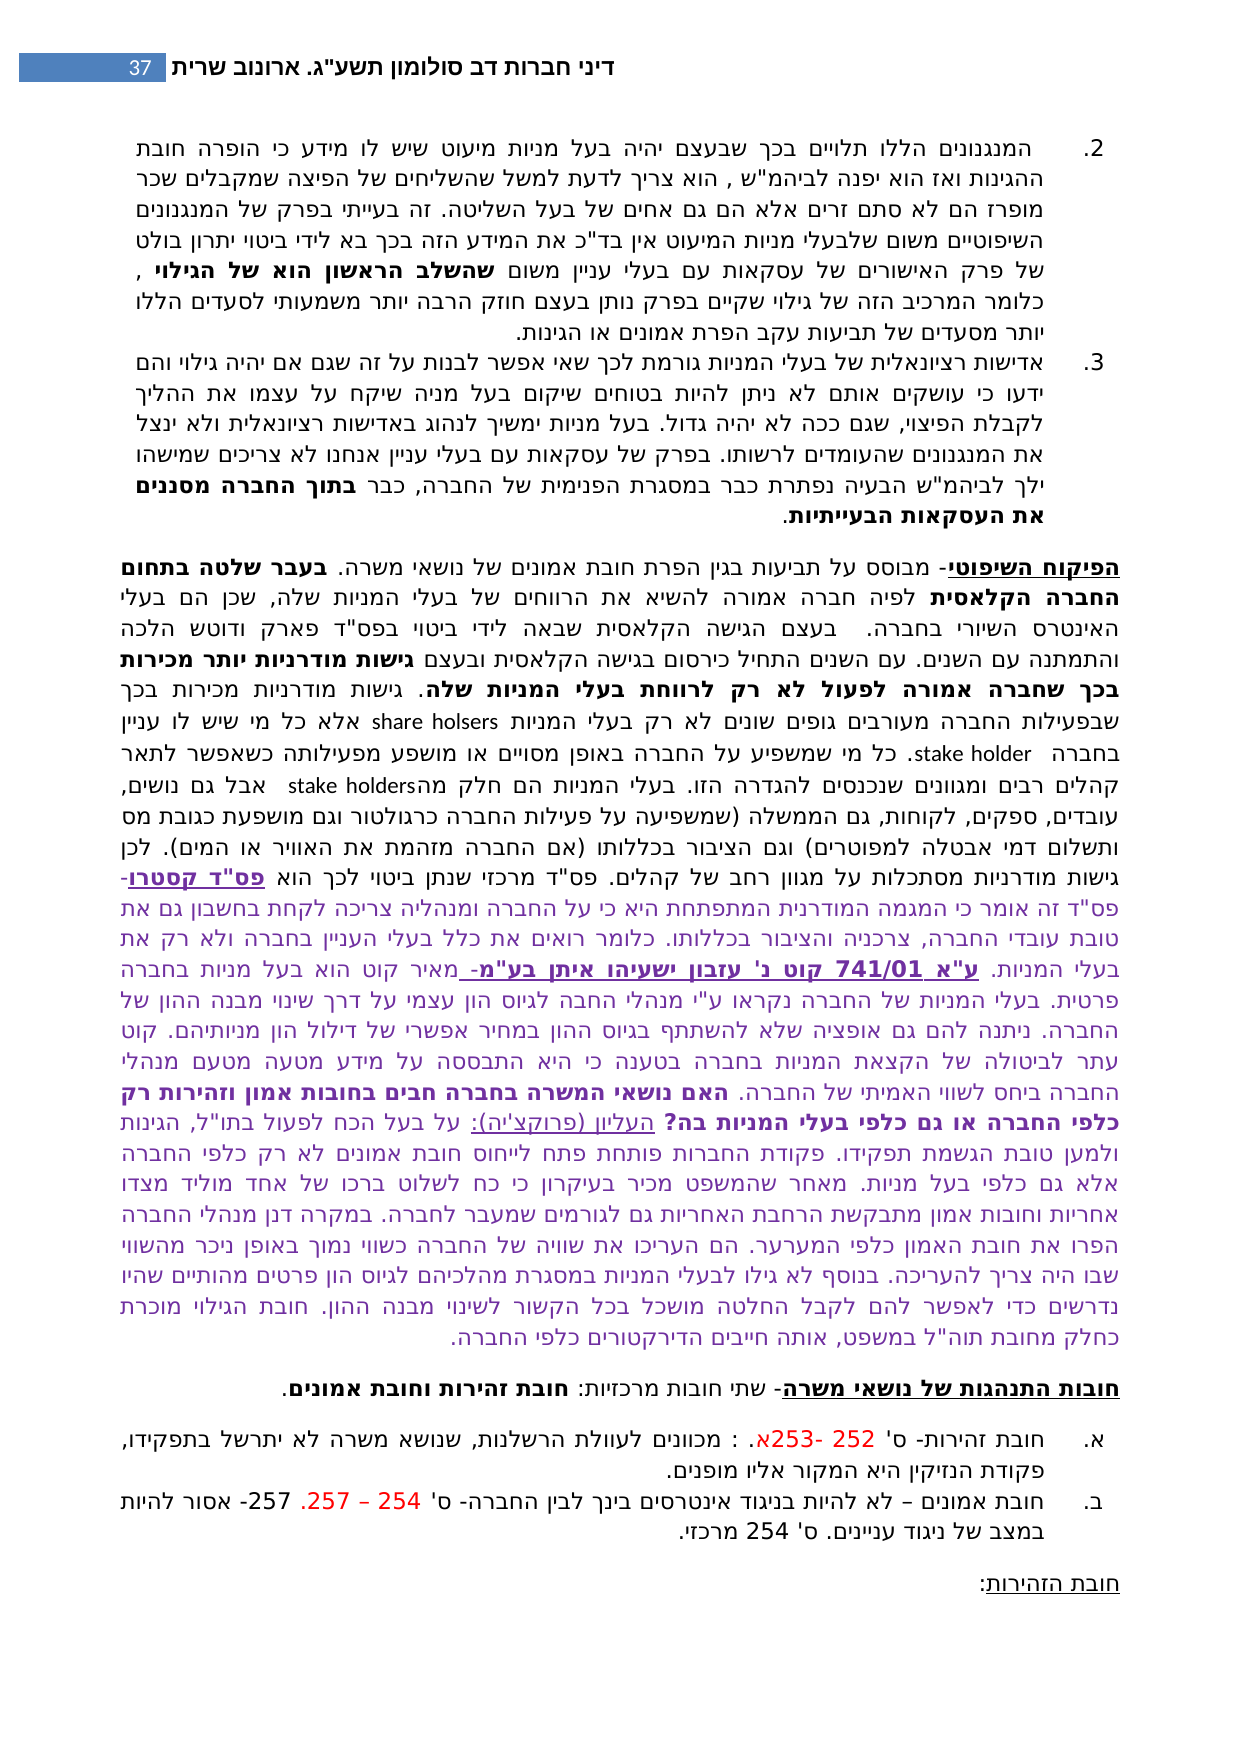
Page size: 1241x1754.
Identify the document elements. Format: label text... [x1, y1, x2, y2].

list חובת זהירות- ס' 252 -253א. : מכוונים לעוולת הרשלנות, שנושא משרה לא יתרשל בתפקידו, פקודת הנזיקין היא המקור אליו מופנים. [120, 1427, 1083, 1484]
text חובת הזהירות: [120, 1570, 1120, 1597]
list המנגנונים הללו תלויים בכך שבעצם יהיה בעל מניות מיעוט שיש לו מידע כי הופרה חובת ההגינות ואז הוא יפנה לביהמ"ש , הוא צריך לדעת למשל שהשליחים של הפיצה שמקבלים שכר מופרז הם לא סתם זרים אלא הם גם אחים של בעל השליטה. זה בעייתי בפרק של המנגנונים השיפוטיים משום שלבעלי מניות המיעוט אין בד"כ את המידע הזה בכך בא לידי ביטוי יתרון בולט של פרק האישורים של עסקאות עם בעלי עניין משום שהשלב הראשון הוא של הגילוי , כלומר המרכיב הזה של גילוי שקיים בפרק נותן בעצם חוזק הרבה יותר משמעותי לסעדים הללו יותר מסעדים של תביעות עקב הפרת אמונים או הגינות. [135, 135, 1083, 345]
list אדישות רציונאלית של בעלי המניות גורמת לכך שאי אפשר לבנות על זה שגם אם יהיה גילוי והם ידעו כי עושקים אותם לא ניתן להיות בטוחים שיקום בעל מניה שיקח על עצמו את ההליך לקבלת הפיצוי, שגם ככה לא יהיה גדול. בעל מניות ימשיך לנהוג באדישות רציונאלית ולא ינצל את המנגנונים שהעומדים לרשותו. בפרק של עסקאות עם בעלי עניין אנחנו לא צריכים שמישהו ילך לביהמ"ש הבעיה נפתרת כבר במסגרת הפנימית של החברה, כבר בתוך החברה מסננים את העסקאות הבעייתיות. [135, 349, 1083, 529]
text הפיקוח השיפוטי- מבוסס על תביעות בגין הפרת חובת אמונים של נושאי משרה. בעבר שלטה בתחום החברה הקלאסית לפיה חברה אמורה להשיא את הרווחים של בעלי המניות שלה, שכן הם בעלי האינטרס השיורי בחברה. בעצם הגישה הקלאסית שבאה לידי ביטוי בפס"ד פארק ודוטש הלכה והתמתנה עם השנים. עם השנים התחיל כירסום בגישה הקלאסית ובעצם גישות מודרניות יותר מכירות בכך שחברה אמורה לפעול לא רק לרווחת בעלי המניות שלה. גישות מודרניות מכירות בכך שבפעילות החברה מעורבים גופים שונים לא רק בעלי המניות share holsers אלא כל מי שיש לו עניין בחברה stake holder. כל מי שמשפיע על החברה באופן מסויים או מושפע מפעילותה כשאפשר לתאר קהלים רבים ומגוונים שנכנסים להגדרה הזו. בעלי המניות הם חלק מהstake holders אבל גם נושים, עובדים, ספקים, לקוחות, גם הממשלה (שמשפיעה על פעילות החברה כרגולטור וגם מושפעת כגובת מס ותשלום דמי אבטלה למפוטרים) וגם הציבור בכללותו (אם החברה מזהמת את האוויר או המים). לכן גישות מודרניות מסתכלות על מגוון רחב של קהלים. פס"ד מרכזי שנתן ביטוי לכך הוא פס"ד קסטרו- פס"ד זה אומר כי המגמה המודרנית המתפתחת היא כי על החברה ומנהליה צריכה לקחת בחשבון גם את טובת עובדי החברה, צרכניה והציבור בכללותו. כלומר רואים את כלל בעלי העניין בחברה ולא רק את בעלי המניות. ע"א 741/01 קוט נ' עזבון ישעיהו איתן בע"מ- מאיר קוט הוא בעל מניות בחברה פרטית. בעלי המניות של החברה נקראו ע"י מנהלי החבה לגיוס הון עצמי על דרך שינוי מבנה ההון של החברה. ניתנה להם גם אופציה שלא להשתתף בגיוס ההון במחיר אפשרי של דילול הון מניותיהם. קוט עתר לביטולה של הקצאת המניות בחברה בטענה כי היא התבססה על מידע מטעה מטעם מנהלי החברה ביחס לשווי האמיתי של החברה. האם נושאי המשרה בחברה חבים בחובות אמון וזהירות רק כלפי החברה או גם כלפי בעלי המניות בה? העליון (פרוקצ'יה): על בעל הכח לפעול בתו"ל, הגינות ולמען טובת הגשמת תפקידו. פקודת החברות פותחת פתח לייחוס חובת אמונים לא רק כלפי החברה אלא גם כלפי בעל מניות. מאחר שהמשפט מכיר בעיקרון כי כח לשלוט ברכו של אחד מוליד מצדו אחריות וחובות אמון מתבקשת הרחבת האחריות גם לגורמים שמעבר לחברה. במקרה דנן מנהלי החברה הפרו את חובת האמון כלפי המערער. הם העריכו את שוויה של החברה כשווי נמוך באופן ניכר מהשווי שבו היה צריך להעריכה. בנוסף לא גילו לבעלי המניות במסגרת מהלכיהם לגיוס הון פרטים מהותיים שהיו נדרשים כדי לאפשר להם לקבל החלטה מושכל בכל הקשור לשינוי מבנה ההון. חובת הגילוי מוכרת כחלק מחובת תוה"ל במשפט, אותה חייבים הדירקטורים כלפי החברה. [120, 554, 1120, 1350]
text חובות התנהגות של נושאי משרה- שתי חובות מרכזיות: חובת זהירות וחובת אמונים. [120, 1375, 1120, 1402]
list חובת אמונים – לא להיות בניגוד אינטרסים בינך לבין החברה- ס' 254 – 257. 257- אסור להיות במצב של ניגוד עניינים. ס' 254 מרכזי. [120, 1488, 1083, 1545]
